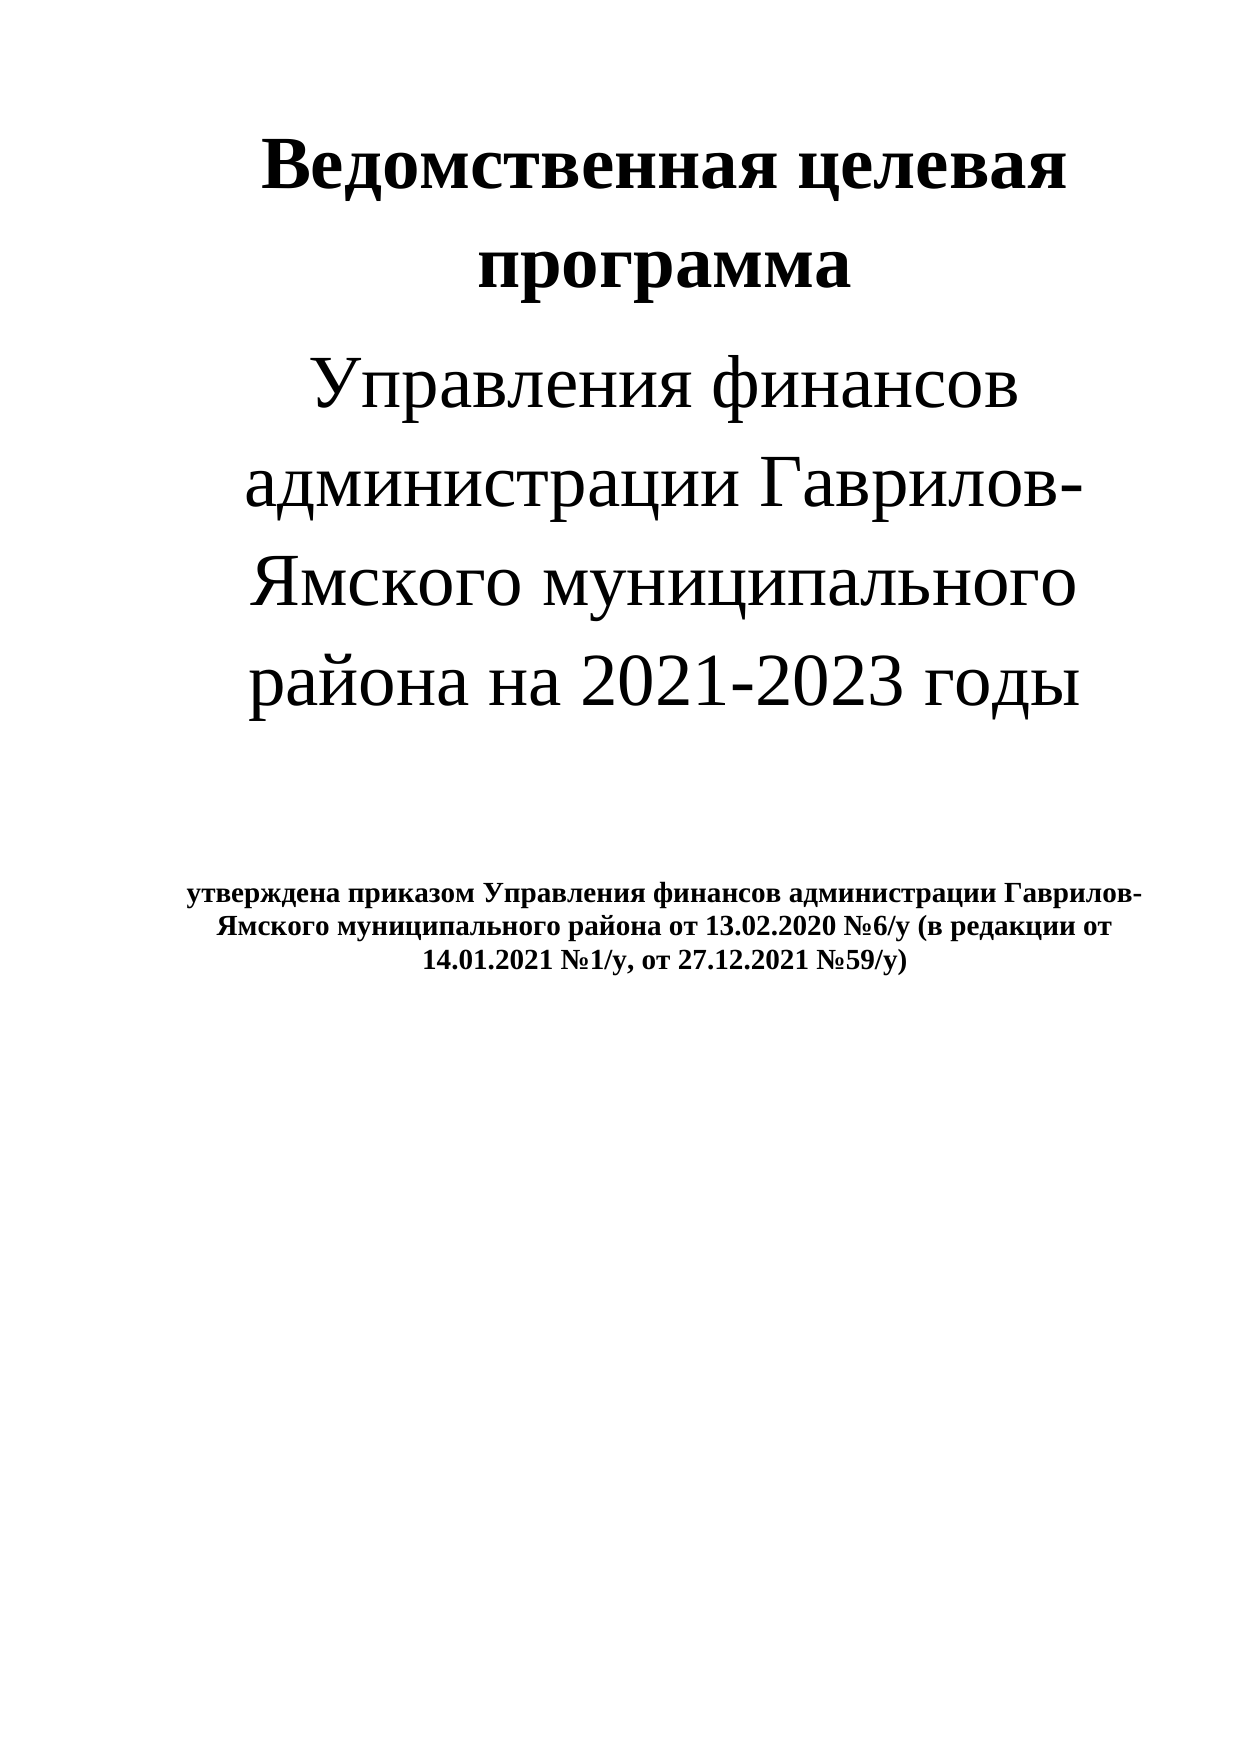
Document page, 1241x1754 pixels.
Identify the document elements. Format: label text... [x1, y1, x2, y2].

text утверждена приказом Управления финансов администрации Гаврилов-Ямского муниципального района от 13.02.2020 №6/у (в редакции от 14.01.2021 №1/у, от 27.12.2021 №59/у) [177, 875, 1152, 975]
text Управления финансов администрации Гаврилов-Ямского муниципального района на 2021-2023 годы [177, 337, 1152, 721]
text Ведомственная целевая программа [177, 118, 1152, 303]
